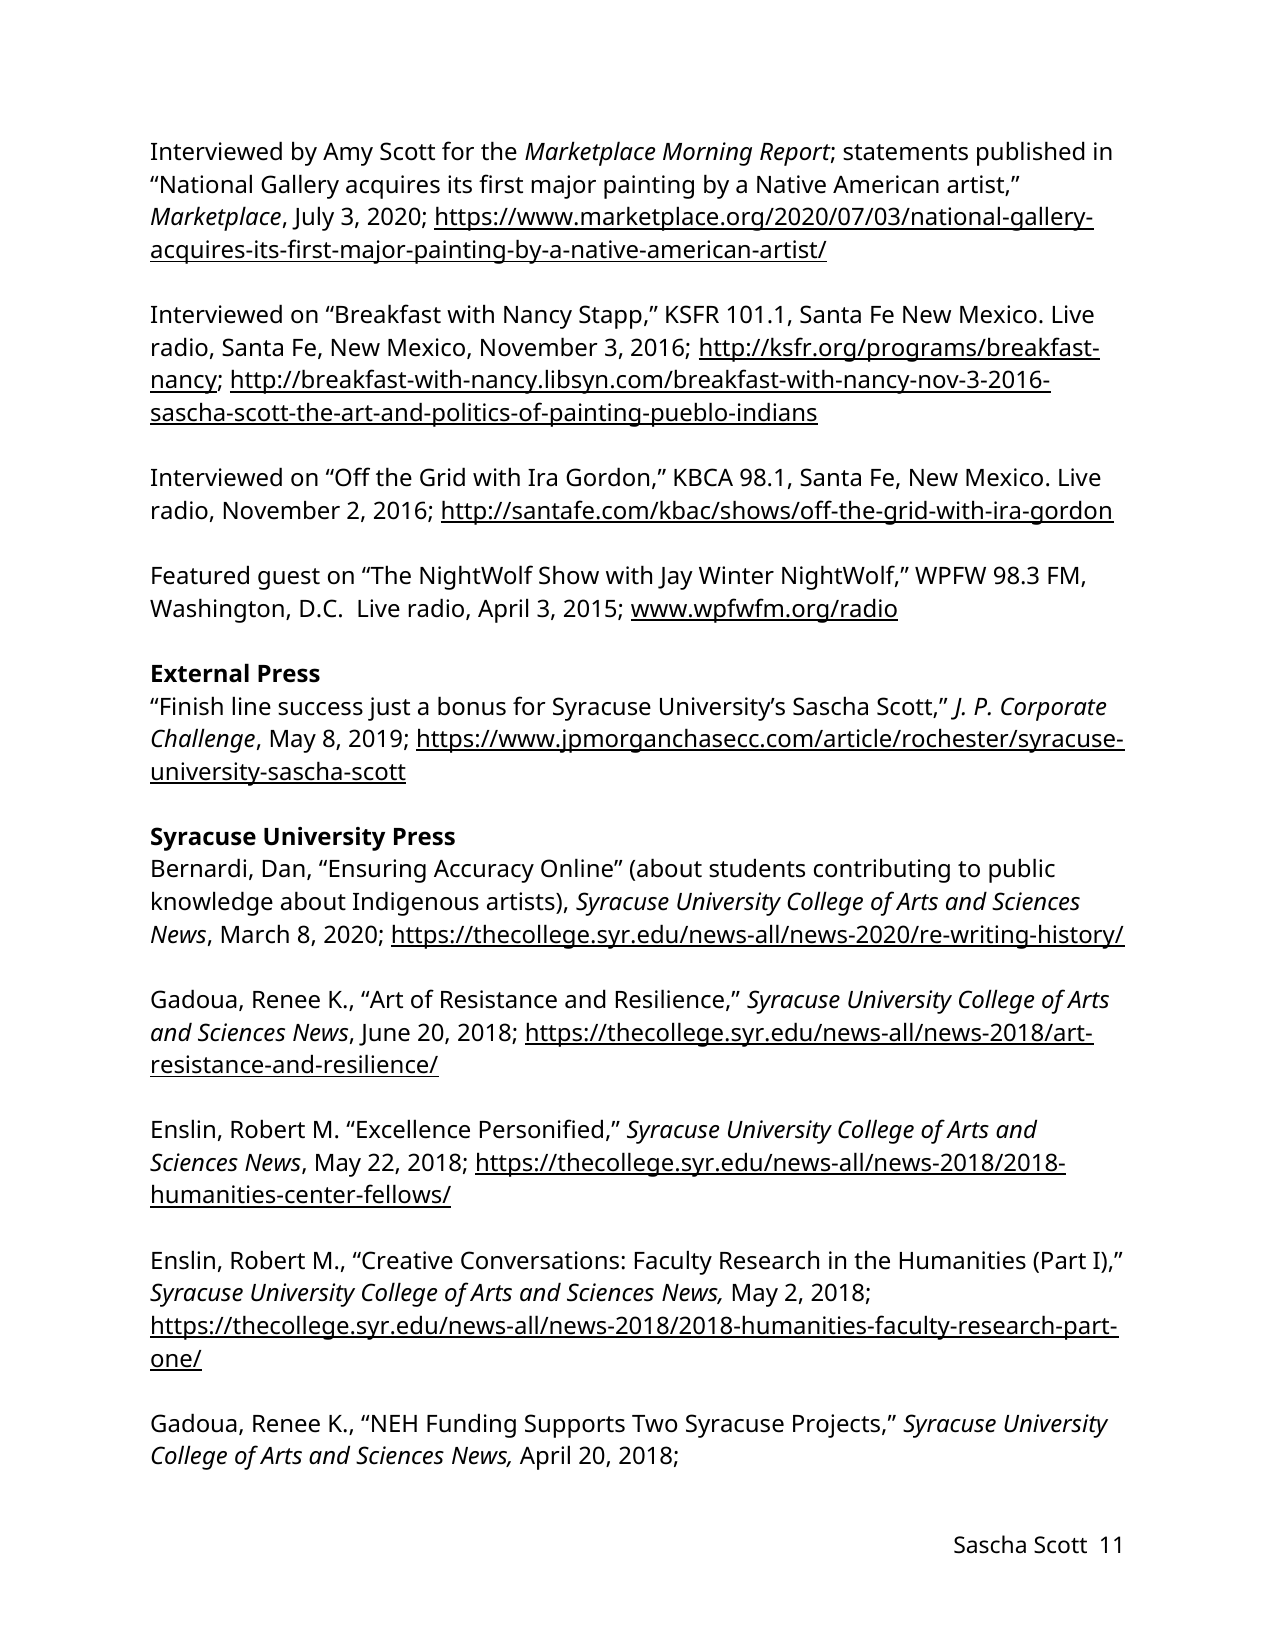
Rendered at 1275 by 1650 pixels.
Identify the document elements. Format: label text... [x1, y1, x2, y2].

text Syracuse University Press [150, 820, 1125, 852]
text Interviewed on “Off the Grid with Ira Gordon,” KBCA 98.1, Santa Fe, New Mexico. Live radio, November 2, 2016; http://santafe.com/kbac/shows/off-the-grid-with-ira-gordon [150, 461, 1125, 526]
text Enslin, Robert M., “Creative Conversations: Faculty Research in the Humanities (Part I),” Syracuse University College of Arts and Sciences News, May 2, 2018; https://thecollege.syr.edu/news-all/news-2018/2018-humanities-faculty-research-part-one/ [150, 1243, 1125, 1374]
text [150, 1407, 1125, 1472]
text “Finish line success just a bonus for Syracuse University’s Sascha Scott,” J. P. Corporate Challenge, May 8, 2019; https://www.jpmorganchasecc.com/article/rochester/syracuse-university-sascha-scott [150, 689, 1125, 787]
text Enslin, Robert M. “Excellence Personified,” Syracuse University College of Arts and Sciences News, May 22, 2018; https://thecollege.syr.edu/news-all/news-2018/2018-humanities-center-fellows/ [150, 1113, 1125, 1211]
text External Press [150, 657, 1125, 689]
text Gadoua, Renee K., “Art of Resistance and Resilience,” Syracuse University College of Arts and Sciences News, June 20, 2018; https://thecollege.syr.edu/news-all/news-2018/art-resistance-and-resilience/ [150, 983, 1125, 1081]
text Interviewed on “Breakfast with Nancy Stapp,” KSFR 101.1, Santa Fe New Mexico. Live radio, Santa Fe, New Mexico, November 3, 2016; http://ksfr.org/programs/breakfast-nancy; http://breakfast-with-nancy.libsyn.com/breakfast-with-nancy-nov-3-2016-sascha-scott-the-art-and-politics-of-painting-pueblo-indians [150, 298, 1125, 428]
text Interviewed by Amy Scott for the Marketplace Morning Report; statements published in “National Gallery acquires its first major painting by a Native American artist,” Marketplace, July 3, 2020; https://www.marketplace.org/2020/07/03/national-gallery-acquires-its-first-major-painting-by-a-native-american-artist/ [150, 135, 1125, 265]
text Featured guest on “The NightWolf Show with Jay Winter NightWolf,” WPFW 98.3 FM, Washington, D.C. Live radio, April 3, 2015; www.wpfwfm.org/radio [150, 559, 1125, 624]
text Bernardi, Dan, “Ensuring Accuracy Online” (about students contributing to public knowledge about Indigenous artists), Syracuse University College of Arts and Sciences News, March 8, 2020; https://thecollege.syr.edu/news-all/news-2020/re-writing-history/ [150, 852, 1125, 950]
